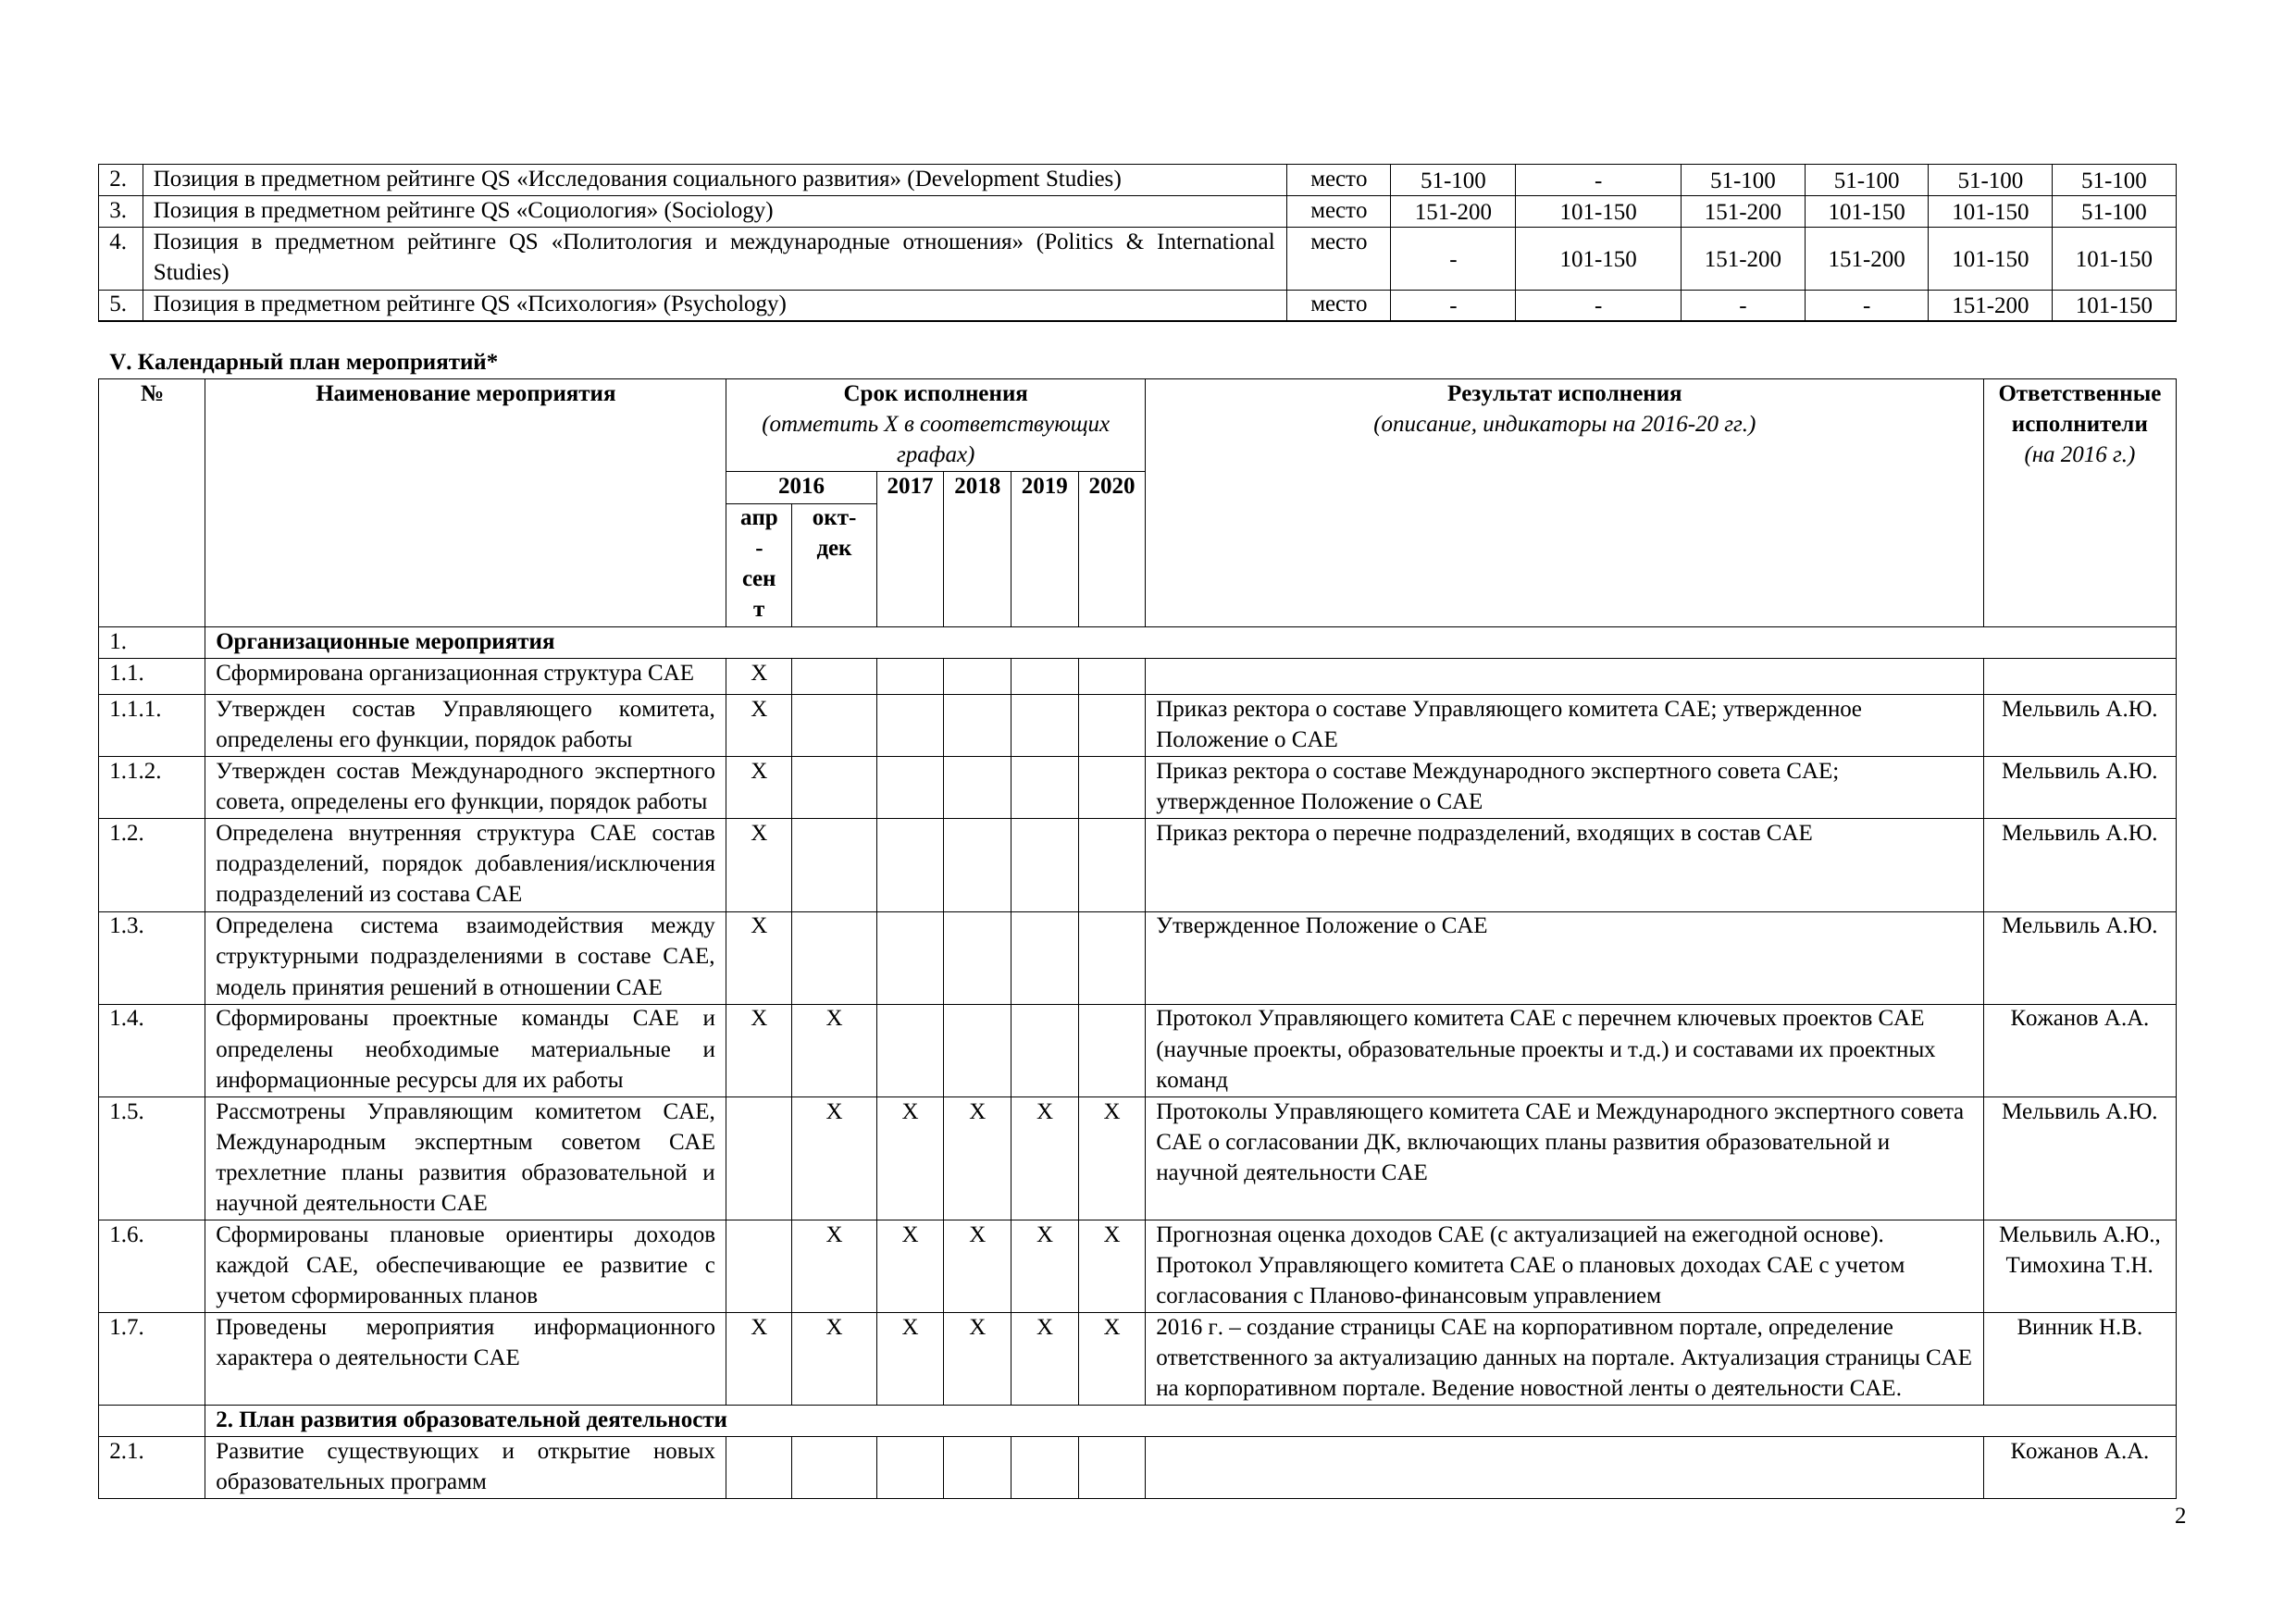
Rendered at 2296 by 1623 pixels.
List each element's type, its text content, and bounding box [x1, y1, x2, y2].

table_cell Кожанов А.А. [1984, 1005, 2176, 1096]
table_cell Х [1079, 1220, 1145, 1312]
table_cell Х [1011, 1097, 1078, 1220]
table_cell место [1287, 228, 1390, 289]
table_cell 151-200 [1682, 228, 1805, 289]
table_header Срок исполнения (отметить Х в соответствующих графах) [726, 379, 1145, 471]
table_cell [1079, 1005, 1145, 1096]
table_cell [944, 819, 1011, 911]
table_cell Х [726, 1313, 791, 1405]
table_cell 1.6. [99, 1220, 205, 1312]
table_cell Мельвиль А.Ю. [1984, 1097, 2176, 1220]
table_cell Протоколы Управляющего комитета САЕ и Международного экспертного совета САЕ о согласовании ДК, включающих планы развития образовательной и научной деятельности САЕ [1146, 1097, 1983, 1220]
table_cell 4. [99, 228, 143, 289]
text V. Календарный план мероприятий* [109, 348, 2186, 375]
table_cell Винник Н.В. [1984, 1313, 2176, 1405]
table_cell 151-200 [1929, 291, 2052, 320]
table_cell [1079, 1437, 1145, 1498]
table_cell [877, 757, 943, 818]
table_cell [1011, 819, 1078, 911]
table_cell Х [726, 1005, 791, 1096]
table_cell место [1287, 196, 1390, 227]
table_cell 1.7. [99, 1313, 205, 1405]
table_cell Х [944, 1220, 1011, 1312]
table_cell Кожанов А.А. [1984, 1437, 2176, 1498]
table_cell [1011, 659, 1078, 694]
table_cell 51-100 [1806, 165, 1928, 195]
table_cell Х [792, 1313, 876, 1405]
table_cell 101-150 [1929, 228, 2052, 289]
table_cell - [1391, 228, 1515, 289]
table_cell [792, 819, 876, 911]
table_cell 2016 [726, 472, 876, 502]
table_cell [944, 695, 1011, 756]
table_cell 2020 [1079, 472, 1145, 626]
table_cell [792, 757, 876, 818]
table_cell Х [1079, 1313, 1145, 1405]
table_cell 101-150 [2053, 228, 2176, 289]
table_cell Приказ ректора о составе Управляющего комитета САЕ; утвержденное Положение о САЕ [1146, 695, 1983, 756]
table_cell [792, 912, 876, 1003]
table_cell Мельвиль А.Ю. [1984, 695, 2176, 756]
table_cell Х [877, 1220, 943, 1312]
table_cell Х [944, 1313, 1011, 1405]
table_cell 2.1. [99, 1437, 205, 1498]
table_cell Прогнозная оценка доходов САЕ (с актуализацией на ежегодной основе). Протокол Управляющего комитета САЕ о плановых доходах САЕ с учетом согласования с Планово-финансовым управлением [1146, 1220, 1983, 1312]
table_cell Х [877, 1097, 943, 1220]
table_cell 2. [99, 165, 143, 195]
table_header Результат исполнения (описание, индикаторы на 2016-20 гг.) [1146, 379, 1983, 626]
table_cell [792, 695, 876, 756]
table_cell Х [726, 757, 791, 818]
table_cell 101-150 [1516, 196, 1681, 227]
table_cell 51-100 [1929, 165, 2052, 195]
table_cell Мельвиль А.Ю. [1984, 912, 2176, 1003]
table_cell 51-100 [2053, 196, 2176, 227]
table_cell [877, 819, 943, 911]
table_cell Х [726, 819, 791, 911]
table_cell 2. План развития образовательной деятельности [205, 1406, 2176, 1436]
table_cell [944, 659, 1011, 694]
table_cell Протокол Управляющего комитета САЕ с перечнем ключевых проектов САЕ (научные проекты, образовательные проекты и т.д.) и составами их проектных команд [1146, 1005, 1983, 1096]
table_cell Х [726, 912, 791, 1003]
table_header № [99, 379, 205, 626]
table_cell [944, 757, 1011, 818]
table_cell [1079, 659, 1145, 694]
table_cell 101-150 [1929, 196, 2052, 227]
table_cell Позиция в предметном рейтинге QS «Политология и международные отношения» (Politics & International Studies) [143, 228, 1286, 289]
table_cell 101-150 [1806, 196, 1928, 227]
table_cell Х [792, 1005, 876, 1096]
table_cell место [1287, 291, 1390, 320]
table_cell [726, 1097, 791, 1220]
table_cell [1079, 819, 1145, 911]
table_cell Х [1011, 1220, 1078, 1312]
table_cell [944, 912, 1011, 1003]
table_cell 2018 [944, 472, 1011, 626]
table_cell [1011, 695, 1078, 756]
table_cell 51-100 [2053, 165, 2176, 195]
table_cell - [1682, 291, 1805, 320]
table_header Наименование мероприятия [205, 379, 726, 626]
table_cell [1079, 757, 1145, 818]
table_cell Х [726, 695, 791, 756]
table_cell [877, 912, 943, 1003]
table_cell 151-200 [1806, 228, 1928, 289]
table_cell Утвержден состав Международного экспертного совета, определены его функции, порядок работы [205, 757, 726, 818]
table_cell Утвержденное Положение о САЕ [1146, 912, 1983, 1003]
table_cell Мельвиль А.Ю. [1984, 757, 2176, 818]
table_cell Позиция в предметном рейтинге QS «Психология» (Psychology) [143, 291, 1286, 320]
table_cell 51-100 [1682, 165, 1805, 195]
table_cell Утвержден состав Управляющего комитета, определены его функции, порядок работы [205, 695, 726, 756]
table_cell [877, 695, 943, 756]
table_cell 1.1.2. [99, 757, 205, 818]
table_cell Определена внутренняя структура САЕ состав подразделений, порядок добавления/исключения подразделений из состава САЕ [205, 819, 726, 911]
table_cell [877, 1437, 943, 1498]
table_cell 1.2. [99, 819, 205, 911]
table_cell Х [944, 1097, 1011, 1220]
table_cell Организационные мероприятия [205, 627, 2176, 658]
table_cell Позиция в предметном рейтинге QS «Исследования социального развития» (Development Studies) [143, 165, 1286, 195]
table_cell 2019 [1011, 472, 1078, 626]
table_cell 101-150 [1516, 228, 1681, 289]
table_cell 2017 [877, 472, 943, 626]
table_cell 5. [99, 291, 143, 320]
table_cell апр-сент [726, 504, 791, 626]
table_cell [877, 659, 943, 694]
table_cell Позиция в предметном рейтинге QS «Социология» (Sociology) [143, 196, 1286, 227]
table_cell - [1391, 291, 1515, 320]
table_cell [1146, 1437, 1983, 1498]
table_cell - [1806, 291, 1928, 320]
table_cell место [1287, 165, 1390, 195]
table_cell 2016 г. – создание страницы САЕ на корпоративном портале, определение ответственного за актуализацию данных на портале. Актуализация страницы САЕ на корпоративном портале. Ведение новостной ленты о деятельности САЕ. [1146, 1313, 1983, 1405]
table_cell Х [877, 1313, 943, 1405]
table_cell Определена система взаимодействия между структурными подразделениями в составе САЕ, модель принятия решений в отношении САЕ [205, 912, 726, 1003]
table_cell - [1516, 291, 1681, 320]
table_header Ответственные исполнители (на 2016 г.) [1984, 379, 2176, 626]
table_cell окт-дек [792, 504, 876, 626]
table_cell Сформированы плановые ориентиры доходов каждой САЕ, обеспечивающие ее развитие с учетом сформированных планов [205, 1220, 726, 1312]
table_cell [726, 1220, 791, 1312]
table_cell 3. [99, 196, 143, 227]
table_cell [944, 1437, 1011, 1498]
table_cell Х [792, 1097, 876, 1220]
table_cell [726, 1437, 791, 1498]
table_cell [1011, 912, 1078, 1003]
table_cell [1011, 757, 1078, 818]
table_cell 151-200 [1391, 196, 1515, 227]
table_cell Х [1079, 1097, 1145, 1220]
table_cell Сформирована организационная структура САЕ [205, 659, 726, 694]
table_cell [1079, 912, 1145, 1003]
table_cell Проведены мероприятия информационного характера о деятельности САЕ [205, 1313, 726, 1405]
table_cell 151-200 [1682, 196, 1805, 227]
table_cell Рассмотрены Управляющим комитетом САЕ, Международным экспертным советом САЕ трехлетние планы развития образовательной и научной деятельности САЕ [205, 1097, 726, 1220]
table_cell [1011, 1437, 1078, 1498]
table_cell Мельвиль А.Ю., Тимохина Т.Н. [1984, 1220, 2176, 1312]
table_cell [792, 1437, 876, 1498]
table_cell Х [1011, 1313, 1078, 1405]
table_cell 1.4. [99, 1005, 205, 1096]
table_cell [1146, 659, 1983, 694]
table_cell - [1516, 165, 1681, 195]
table_cell 1.3. [99, 912, 205, 1003]
table_cell 1.1.1. [99, 695, 205, 756]
table_cell 1. [99, 627, 205, 658]
table_cell [792, 659, 876, 694]
table_cell Мельвиль А.Ю. [1984, 819, 2176, 911]
table_cell Приказ ректора о перечне подразделений, входящих в состав САЕ [1146, 819, 1983, 911]
table_cell [1984, 659, 2176, 694]
table_cell [99, 1406, 205, 1436]
table_cell [877, 1005, 943, 1096]
table_cell Приказ ректора о составе Международного экспертного совета САЕ; утвержденное Положение о САЕ [1146, 757, 1983, 818]
table_cell Х [726, 659, 791, 694]
table_cell 1.1. [99, 659, 205, 694]
table_cell Развитие существующих и открытие новых образовательных программ [205, 1437, 726, 1498]
table_cell [944, 1005, 1011, 1096]
table_cell Х [792, 1220, 876, 1312]
table_cell 101-150 [2053, 291, 2176, 320]
table_cell 51-100 [1391, 165, 1515, 195]
table_cell 1.5. [99, 1097, 205, 1220]
table_cell Сформированы проектные команды САЕ и определены необходимые материальные и информационные ресурсы для их работы [205, 1005, 726, 1096]
table_cell [1079, 695, 1145, 756]
table_cell [1011, 1005, 1078, 1096]
